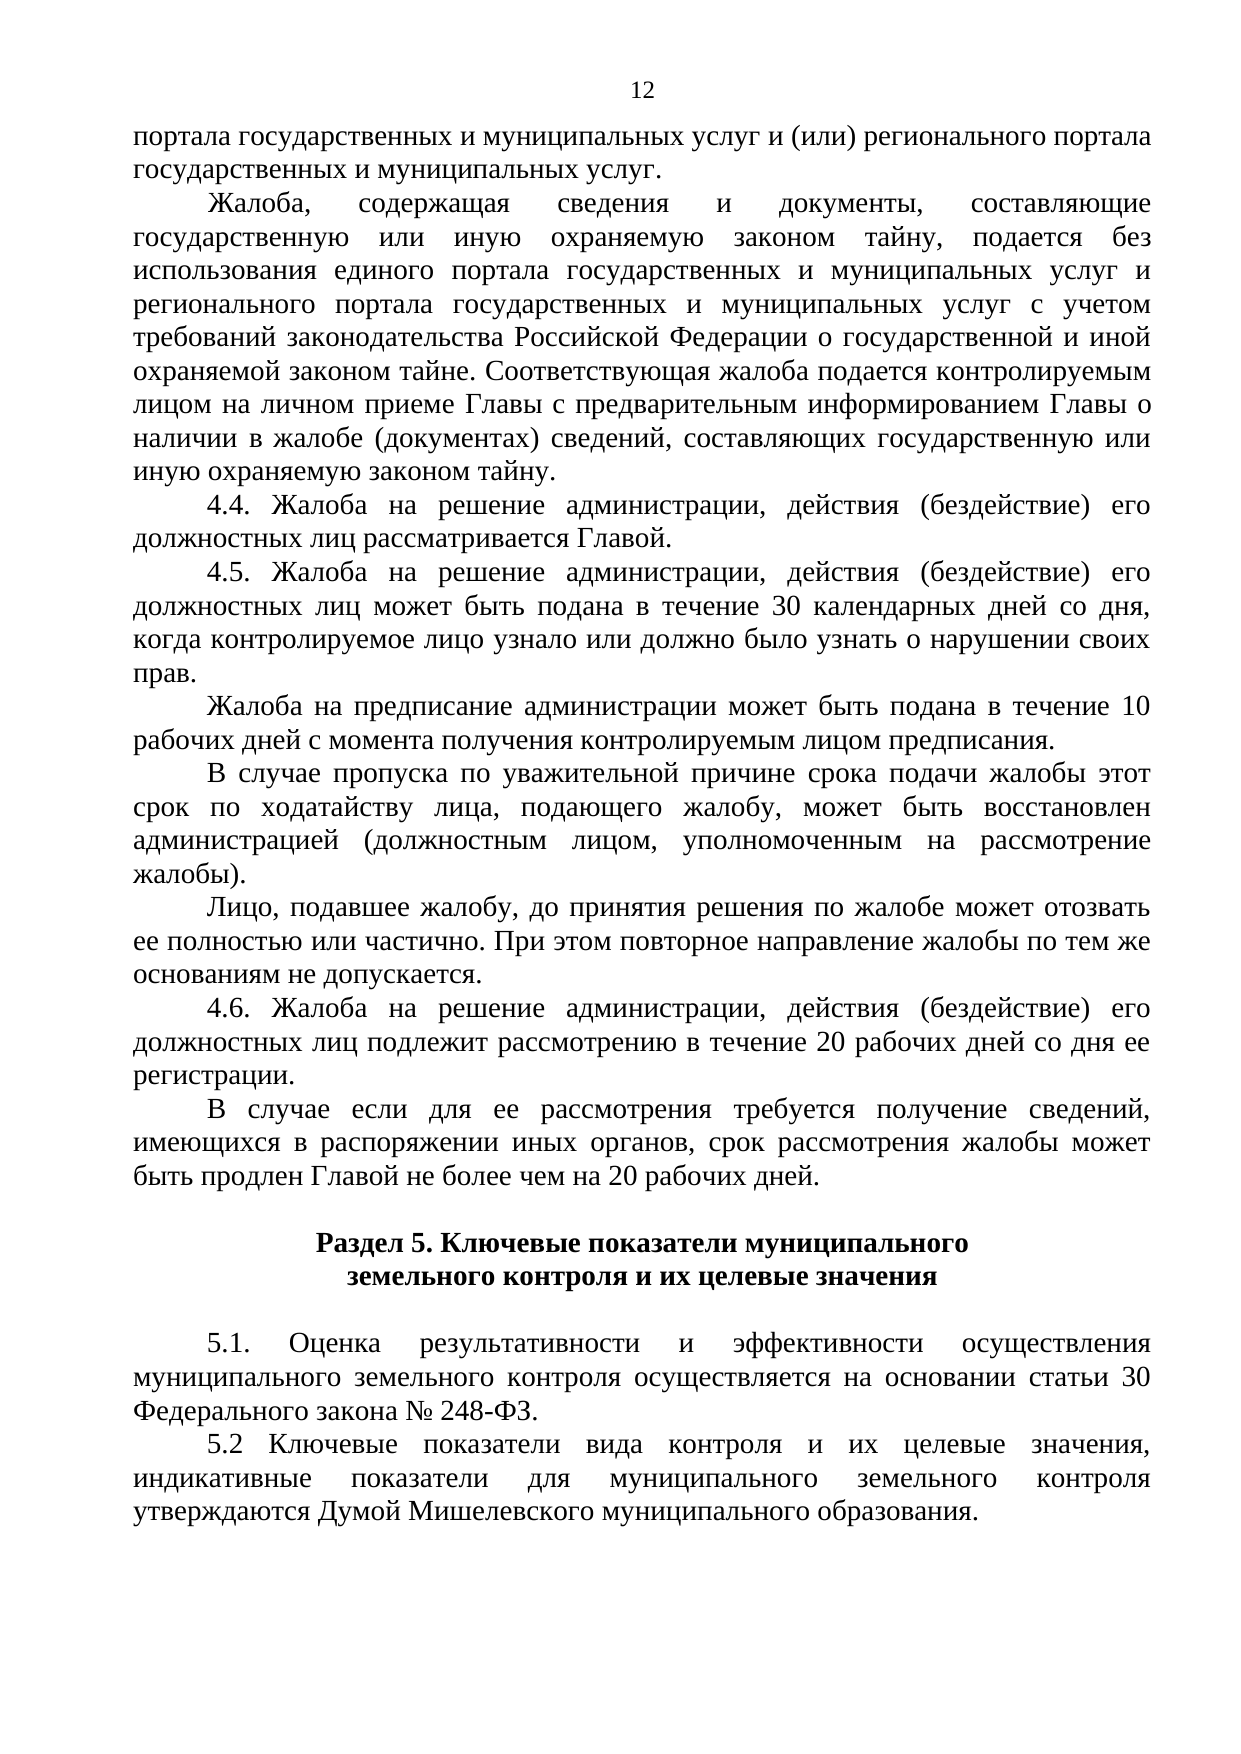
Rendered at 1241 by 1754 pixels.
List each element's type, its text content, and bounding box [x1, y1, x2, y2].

text В случае пропуска по уважительной причине срока подачи жалобы этот срок по ходатайству лица, подающего жалобу, может быть восстановлен администрацией (должностным лицом, уполномоченным на рассмотрение жалобы). [133, 755, 1152, 889]
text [133, 118, 1152, 185]
text 4.5. Жалоба на решение администрации, действия (бездействие) его должностных лиц может быть подана в течение 30 календарных дней со дня, когда контролируемое лицо узнало или должно было узнать о нарушении своих прав. [133, 554, 1152, 688]
text Раздел 5. Ключевые показатели муниципального [133, 1225, 1152, 1258]
text земельного контроля и их целевые значения [133, 1258, 1152, 1292]
text 4.4. Жалоба на решение администрации, действия (бездействие) его должностных лиц рассматривается Главой. [133, 487, 1152, 554]
text 5.1. Оценка результативности и эффективности осуществления муниципального земельного контроля осуществляется на основании статьи 30 Федерального закона № 248-ФЗ. [133, 1326, 1152, 1426]
text Лицо, подавшее жалобу, до принятия решения по жалобе может отозвать ее полностью или частично. При этом повторное направление жалобы по тем же основаниям не допускается. [133, 889, 1152, 990]
text 4.6. Жалоба на решение администрации, действия (бездействие) его должностных лиц подлежит рассмотрению в течение 20 рабочих дней со дня ее регистрации. [133, 990, 1152, 1091]
text В случае если для ее рассмотрения требуется получение сведений, имеющихся в распоряжении иных органов, срок рассмотрения жалобы может быть продлен Главой не более чем на 20 рабочих дней. [133, 1091, 1152, 1191]
text Жалоба, содержащая сведения и документы, составляющие государственную или иную охраняемую законом тайну, подается без использования единого портала государственных и муниципальных услуг и регионального портала государственных и муниципальных услуг с учетом требований законодательства Российской Федерации о государственной и иной охраняемой законом тайне. Соответствующая жалоба подается контролируемым лицом на личном приеме Главы с предварительным информированием Главы о наличии в жалобе (документах) сведений, составляющих государственную или иную охраняемую законом тайну. [133, 185, 1152, 487]
text Жалоба на предписание администрации может быть подана в течение 10 рабочих дней с момента получения контролируемым лицом предписания. [133, 688, 1152, 755]
text 5.2 Ключевые показатели вида контроля и их целевые значения, индикативные показатели для муниципального земельного контроля утверждаются Думой Мишелевского муниципального образования. [133, 1426, 1152, 1527]
